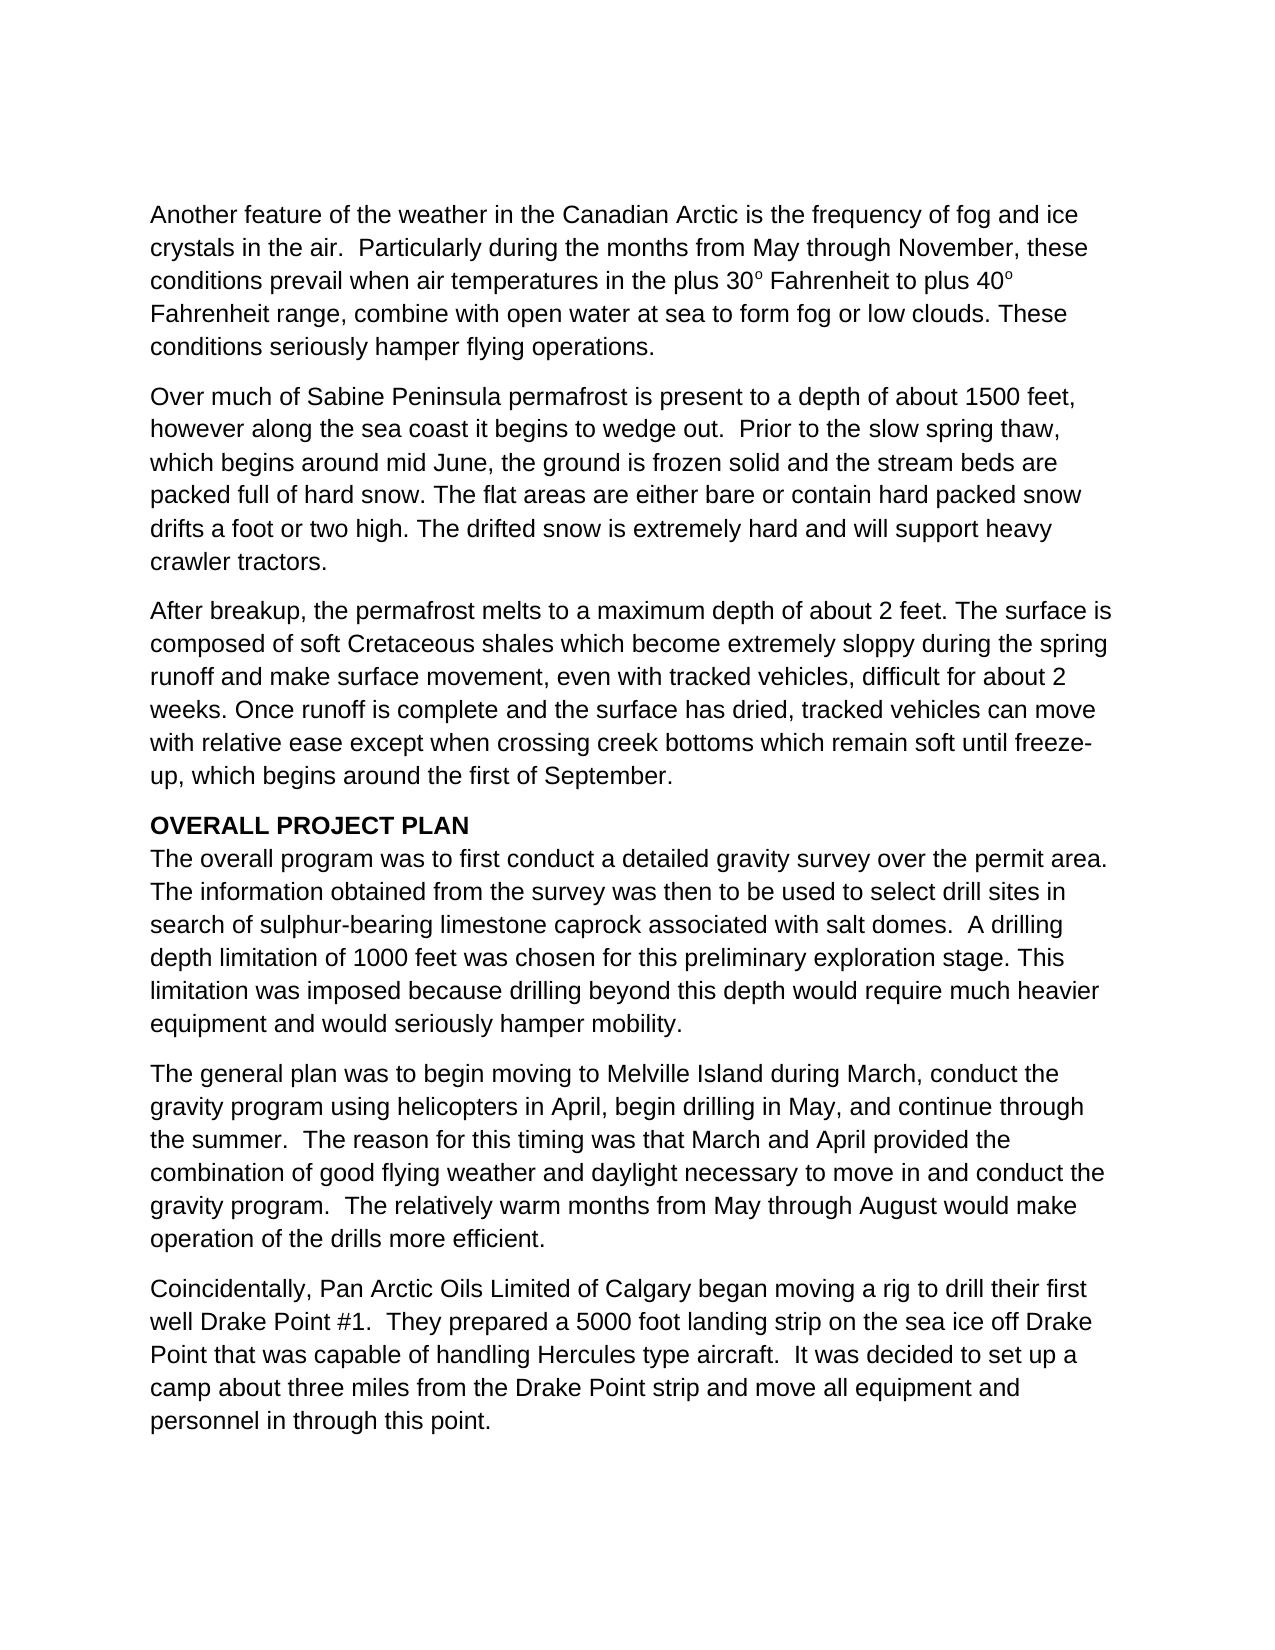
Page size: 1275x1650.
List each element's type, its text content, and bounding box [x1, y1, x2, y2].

text Coincidentally, Pan Arctic Oils Limited of Calgary began moving a rig to drill their first well Drake Point #1. They prepared a 5000 foot landing strip on the sea ice off Drake Point that was capable of handling Hercules type aircraft. It was decided to set up a camp about three miles from the Drake Point strip and move all equipment and personnel in through this point. [150, 1274, 1125, 1434]
text Another feature of the weather in the Canadian Arctic is the frequency of fog and ice crystals in the air. Particularly during the months from May through November, these conditions prevail when air temperatures in the plus 30o Fahrenheit to plus 40o Fahrenheit range, combine with open water at sea to form fog or low clouds. These conditions seriously hamper flying operations. [150, 200, 1125, 361]
text After breakup, the permafrost melts to a maximum depth of about 2 feet. The surface is composed of soft Cretaceous shales which become extremely sloppy during the spring runoff and make surface movement, even with tracked vehicles, difficult for about 2 weeks. Once runoff is complete and the surface has dried, tracked vehicles can move with relative ease except when crossing creek bottoms which remain soft until freeze-up, which begins around the first of September. [150, 596, 1125, 790]
text OVERALL PROJECT PLAN The overall program was to first conduct a detailed gravity survey over the permit area. The information obtained from the survey was then to be used to select drill sites in search of sulphur-bearing limestone caprock associated with salt domes. A drilling depth limitation of 1000 feet was chosen for this preliminary exploration stage. This limitation was imposed because drilling beyond this depth would require much heavier equipment and would seriously hamper mobility. [150, 811, 1125, 1038]
text The general plan was to begin moving to Melville Island during March, conduct the gravity program using helicopters in April, begin drilling in May, and continue through the summer. The reason for this timing was that March and April provided the combination of good flying weather and daylight necessary to move in and conduct the gravity program. The relatively warm months from May through August would make operation of the drills more efficient. [150, 1059, 1125, 1253]
text Over much of Sabine Peninsula permafrost is present to a depth of about 1500 feet, however along the sea coast it begins to wedge out. Prior to the slow spring thaw, which begins around mid June, the ground is frozen solid and the stream beds are packed full of hard snow. The flat areas are either bare or contain hard packed snow drifts a foot or two high. The drifted snow is extremely hard and will support heavy crawler tractors. [150, 381, 1125, 575]
